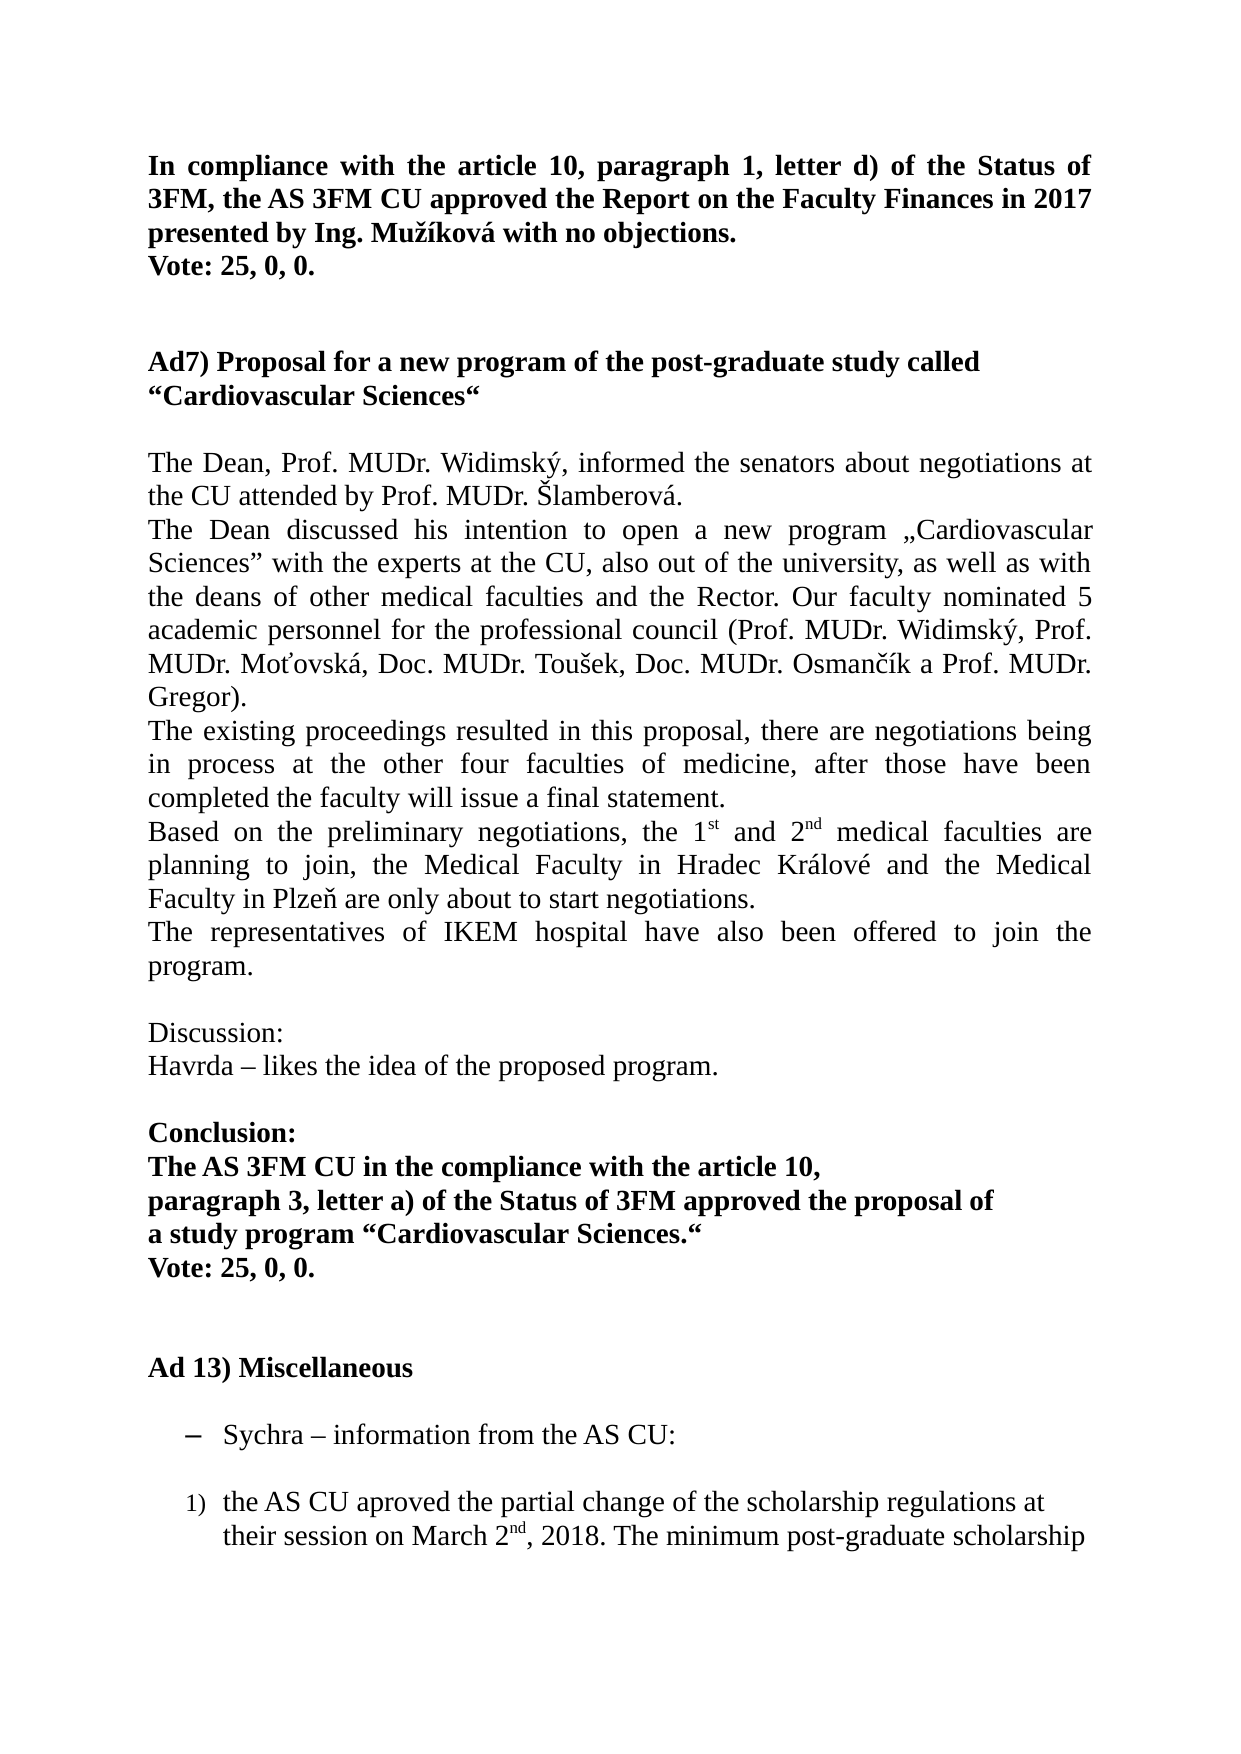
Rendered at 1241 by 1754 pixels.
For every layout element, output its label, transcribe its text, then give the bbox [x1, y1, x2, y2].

text The Dean discussed his intention to open a new program „Cardiovascular Sciences” with the experts at the CU, also out of the university, as well as with the deans of other medical faculties and the Rector. Our faculty nominated 5 academic personnel for the professional council (Prof. MUDr. Widimský, Prof. MUDr. Moťovská, Doc. MUDr. Toušek, Doc. MUDr. Osmančík a Prof. MUDr. Gregor). [148, 512, 1093, 713]
text a study program “Cardiovascular Sciences.“ [148, 1216, 1093, 1250]
text Ad 13) Miscellaneous [148, 1350, 1093, 1384]
text The existing proceedings resulted in this proposal, there are negotiations being in process at the other four faculties of medicine, after those have been completed the faculty will issue a final statement. [148, 713, 1093, 814]
text The Dean, Prof. MUDr. Widimský, informed the senators about negotiations at the CU attended by Prof. MUDr. Šlamberová. [148, 445, 1093, 512]
text Vote: 25, 0, 0. [148, 1250, 1093, 1283]
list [185, 1484, 1093, 1552]
text The AS 3FM CU in the compliance with the article 10, [148, 1149, 1093, 1183]
text Ad7) Proposal for a new program of the post-graduate study called “Cardiovascular Sciences“ [148, 344, 1093, 411]
text Havrda – likes the idea of the proposed program. [148, 1048, 1093, 1082]
text paragraph 3, letter a) of the Status of 3FM approved the proposal of [148, 1183, 1093, 1216]
text In compliance with the article 10, paragraph 1, letter d) of the Status of 3FM, the AS 3FM CU approved the Report on the Faculty Finances in 2017 presented by Ing. Mužíková with no objections. [148, 148, 1093, 248]
text Based on the preliminary negotiations, the 1st and 2nd medical faculties are planning to join, the Medical Faculty in Hradec Králové and the Medical Faculty in Plzeň are only about to start negotiations. [148, 814, 1093, 914]
list Sychra – information from the AS CU: [185, 1417, 1093, 1451]
text Conclusion: [148, 1116, 1093, 1149]
text Vote: 25, 0, 0. [148, 248, 1093, 282]
text Discussion: [148, 1015, 1093, 1048]
text The representatives of IKEM hospital have also been offered to join the program. [148, 914, 1093, 981]
